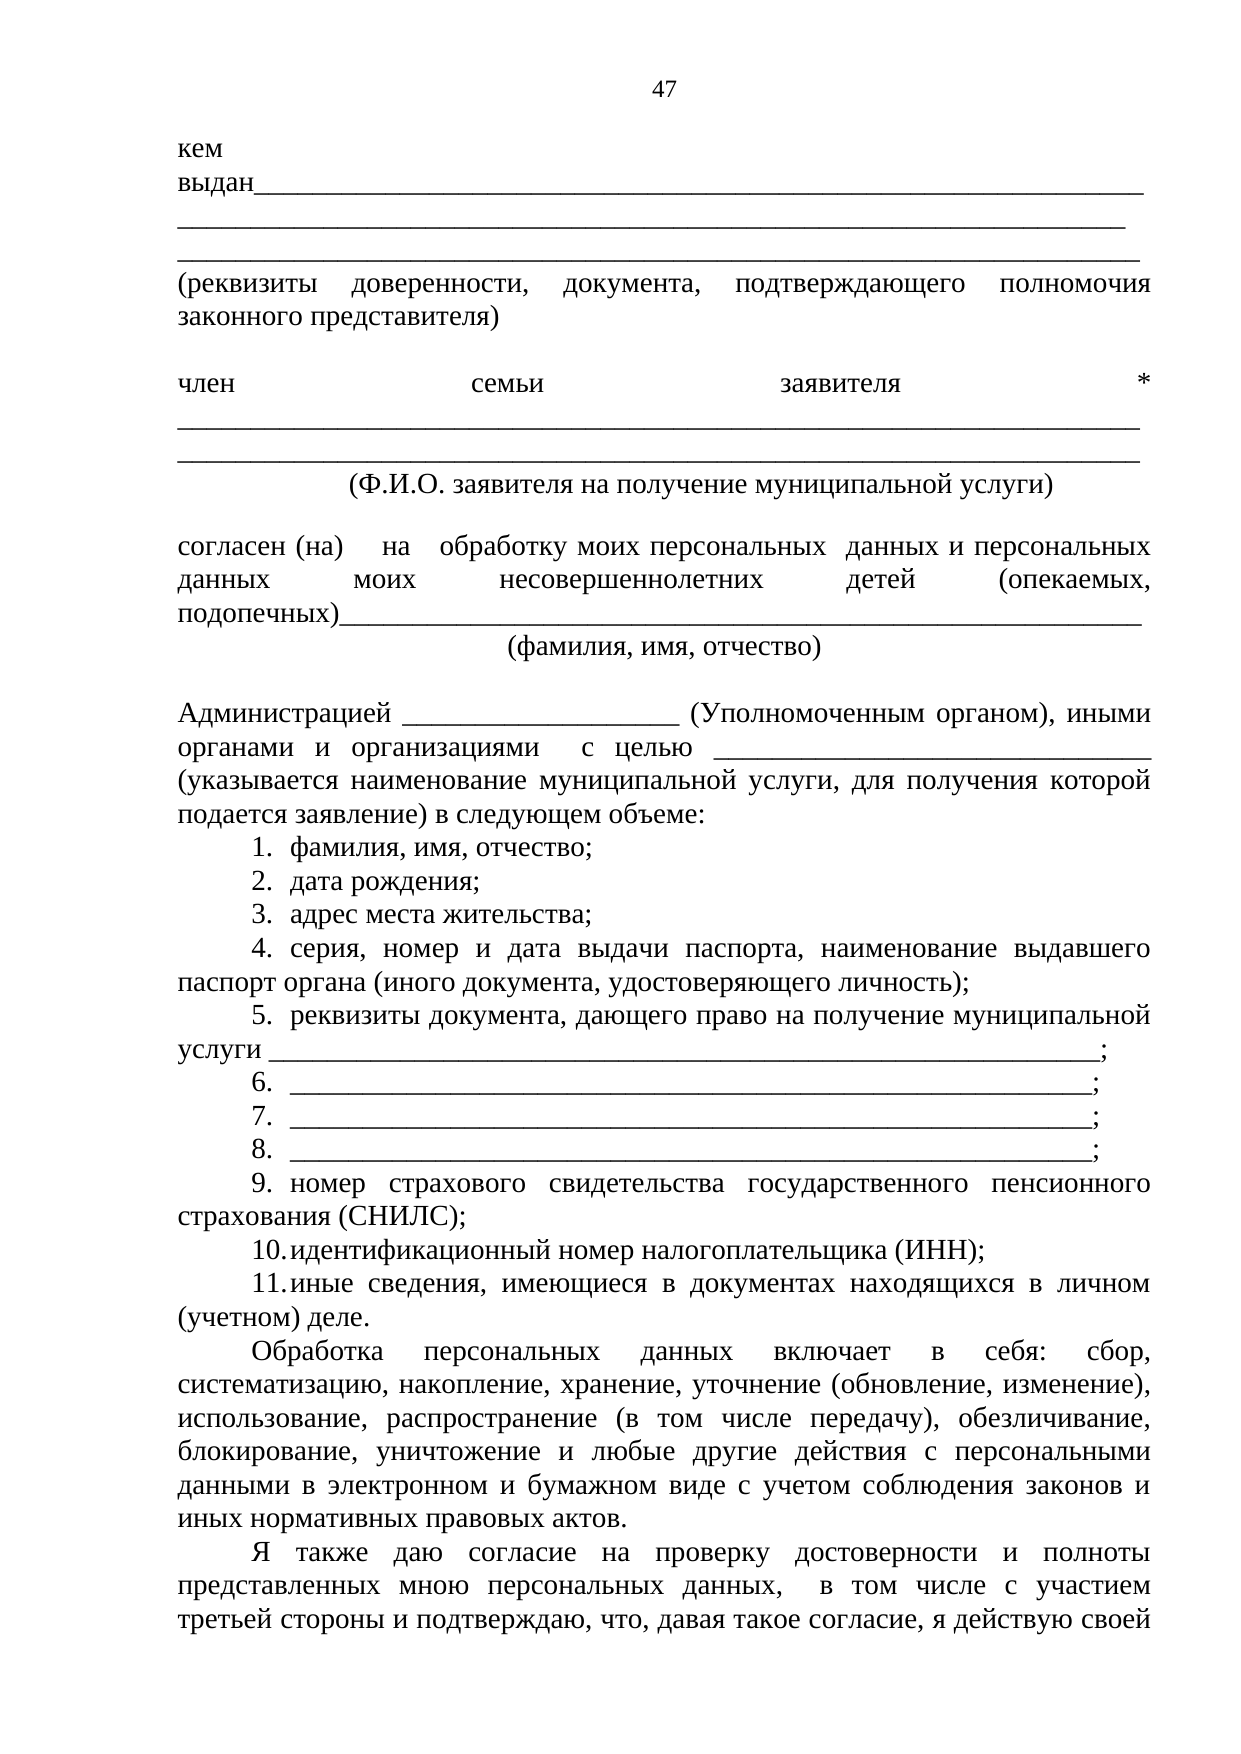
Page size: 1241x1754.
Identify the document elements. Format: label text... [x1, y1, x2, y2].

text __________________________________________________________________ [177, 432, 1152, 466]
text член семьи заявителя * __________________________________________________________________ [177, 365, 1152, 432]
list серия, номер и дата выдачи паспорта, наименование выдавшего паспорт органа (иного документа, удостоверяющего личность); [177, 930, 1152, 997]
list _______________________________________________________; [177, 1064, 1152, 1098]
text Администрацией ___________________ (Уполномоченным органом), иными органами и организациями с целью ______________________________ (указывается наименование муниципальной услуги, для получения которой подается заявление) в следующем объеме: [177, 695, 1152, 829]
list фамилия, имя, отчество; [177, 829, 1152, 863]
text (Ф.И.О. заявителя на получение муниципальной услуги) [177, 466, 1152, 499]
list _______________________________________________________; [177, 1131, 1152, 1165]
text Обработка персональных данных включает в себя: сбор, систематизацию, накопление, хранение, уточнение (обновление, изменение), использование, распространение (в том числе передачу), обезличивание, блокирование, уничтожение и любые другие действия с персональными данными в электронном и бумажном виде с учетом соблюдения законов и иных нормативных правовых актов. [177, 1333, 1152, 1534]
list номер страхового свидетельства государственного пенсионного страхования (СНИЛС); [177, 1165, 1152, 1232]
list адрес места жительства; [177, 897, 1152, 930]
text __________________________________________________________________ (реквизиты доверенности, документа, подтверждающего полномочия законного представителя) [177, 231, 1152, 332]
list идентификационный номер налогоплательщика (ИНН); [177, 1232, 1152, 1266]
list _______________________________________________________; [177, 1098, 1152, 1131]
text (фамилия, имя, отчество) [177, 628, 1152, 662]
text согласен (на) на обработку моих персональных данных и персональных данных моих несовершеннолетних детей (опекаемых, подопечных)_______________________________________________________ [177, 528, 1152, 628]
list реквизиты документа, дающего право на получение муниципальной услуги _________________________________________________________; [177, 997, 1152, 1064]
list дата рождения; [177, 863, 1152, 897]
text кем выдан_____________________________________________________________ [177, 131, 1152, 198]
list иные сведения, имеющиеся в документах находящихся в личном (учетном) деле. [177, 1266, 1152, 1333]
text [177, 1534, 1152, 1634]
text _________________________________________________________________ [177, 198, 1152, 231]
